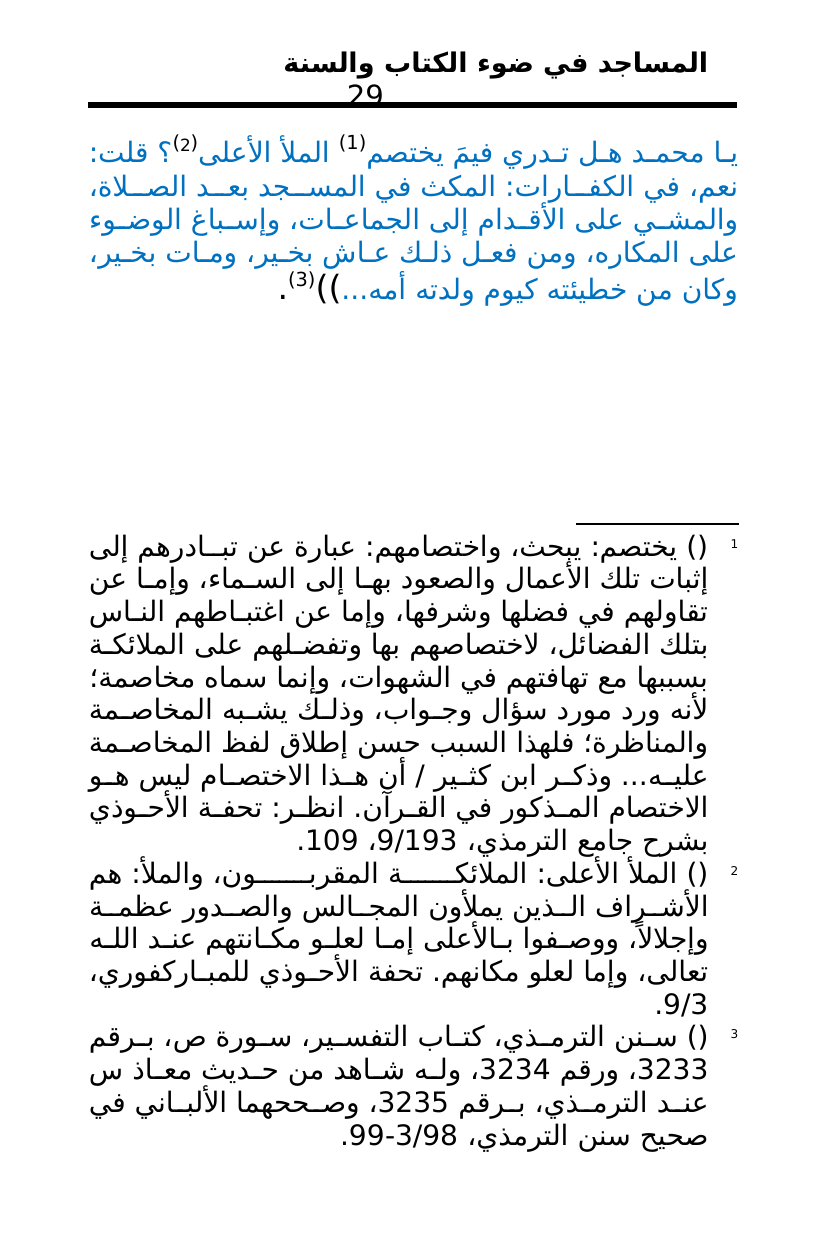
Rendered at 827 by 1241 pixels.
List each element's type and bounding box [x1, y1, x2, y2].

text [89, 132, 738, 307]
